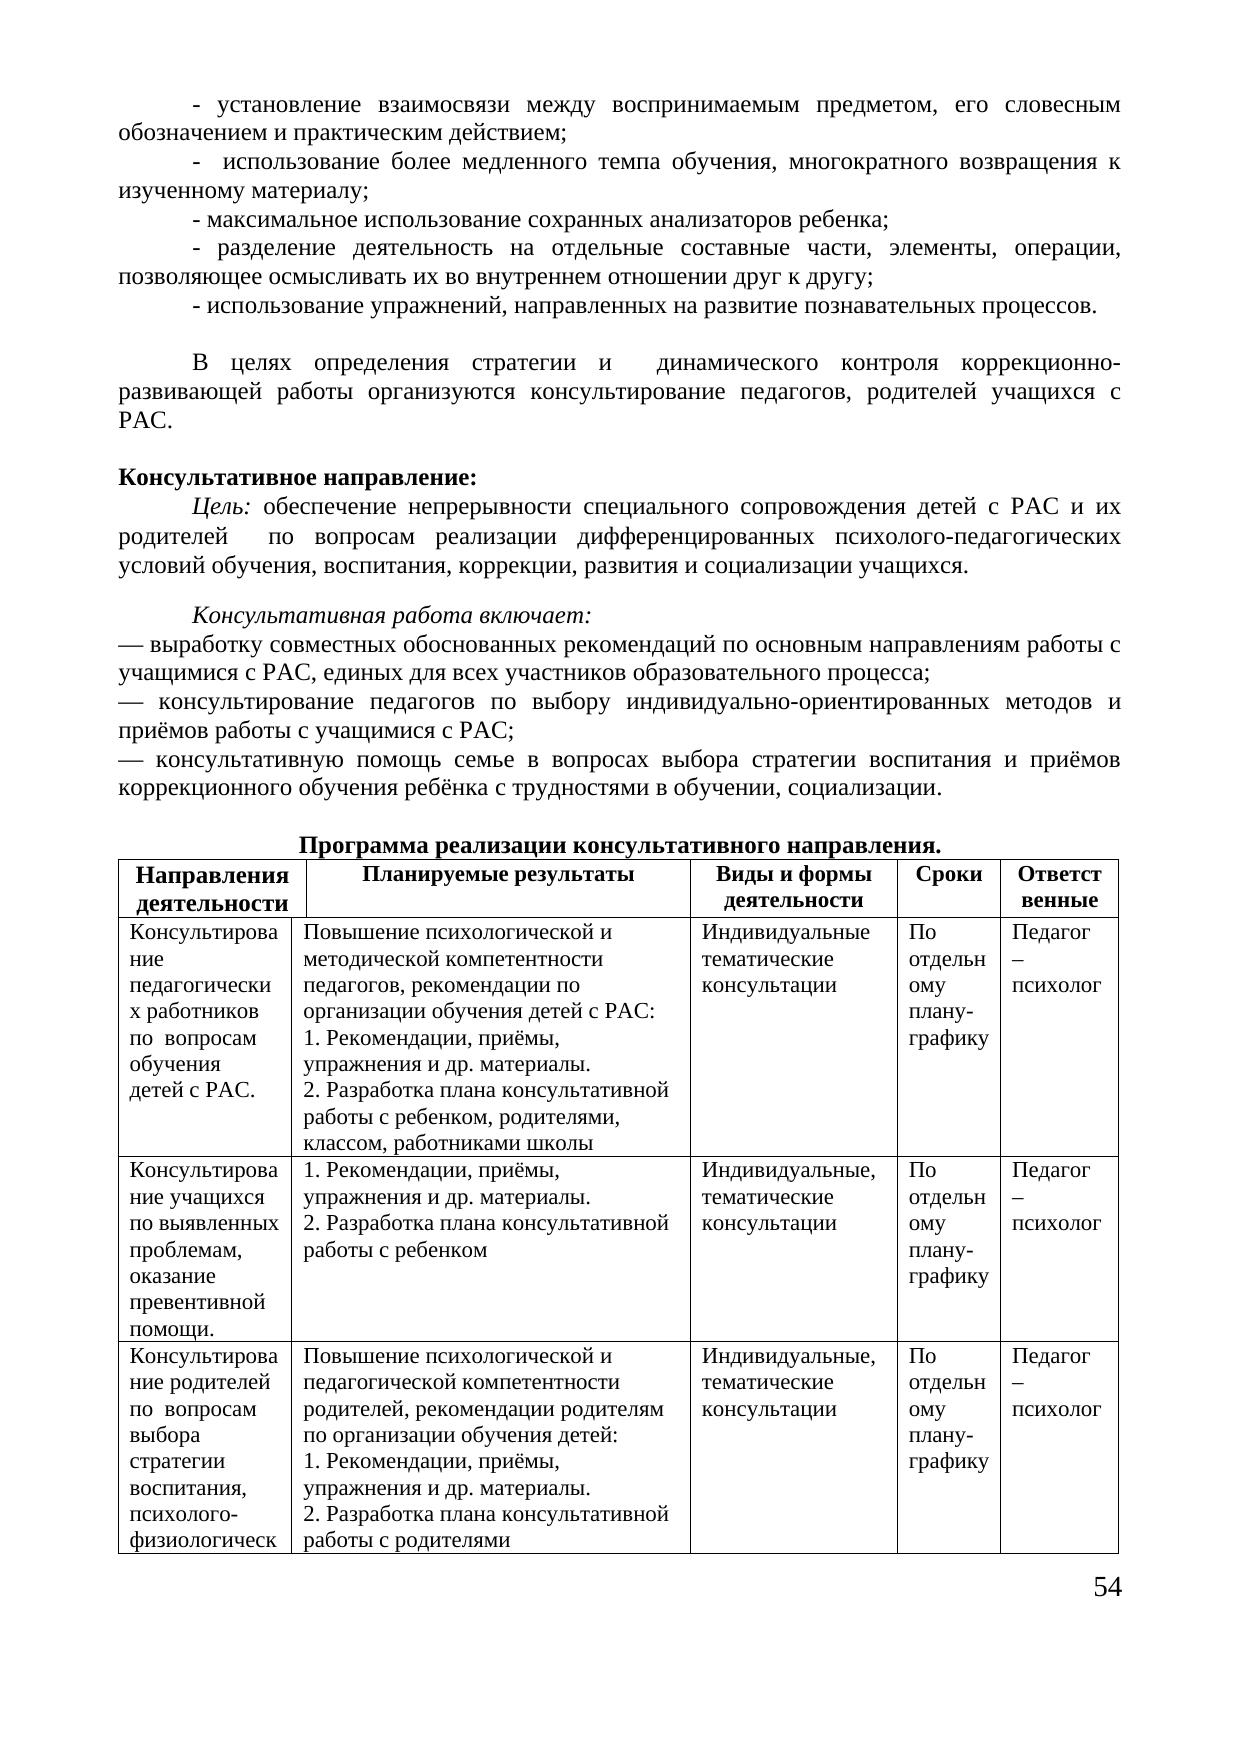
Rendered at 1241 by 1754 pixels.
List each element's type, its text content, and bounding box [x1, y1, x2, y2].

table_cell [691, 1342, 897, 1553]
table_cell Педагог – психолог [1001, 918, 1118, 1156]
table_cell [119, 1342, 291, 1553]
table_header Сроки [898, 860, 1000, 917]
text Консультативное направление: [118, 462, 1122, 491]
text В целях определения стратегии и динамического контроля коррекционно-развивающей работы организуются консультирование педагогов, родителей учащихся с РАС. [118, 347, 1122, 434]
table_header Планируемые результаты [307, 860, 690, 917]
text - максимальное использование сохранных анализаторов ребенка; [118, 204, 1122, 232]
table_cell Консультирование педагогических работников по вопросам обучения детей с РАС. [119, 918, 291, 1156]
text - использование упражнений, направленных на развитие познавательных процессов. [118, 290, 1122, 319]
table_header Ответственные [1001, 860, 1118, 917]
table_cell Индивидуальные тематические консультации [691, 918, 897, 1156]
text Программа реализации консультативного направления. [118, 830, 1122, 859]
text - использование более медленного темпа обучения, многократного возвращения к изученному материалу; [118, 146, 1122, 204]
text - разделение деятельность на отдельные составные части, элементы, операции, позволяющее осмысливать их во внутреннем отношении друг к другу; [118, 232, 1122, 290]
table_cell Повышение психологической и методической компетентности педагогов, рекомендации по организации обучения детей с РАС: 1. Рекомендации, приёмы, упражнения и др. материалы. 2. Разработка плана консультативной работы с ребенком, родителями, классом, работниками школы [292, 918, 690, 1156]
text Цель: обеспечение непрерывности специального сопровождения детей с РАС и их родителей по вопросам реализации дифференцированных психолого-педагогических условий обучения, воспитания, коррекции, развития и социализации учащихся. [118, 491, 1122, 579]
text — выработку совместных обоснованных рекомендаций по основным направлениям работы с учащимися с РАС, единых для всех участников образовательного процесса; [118, 629, 1122, 686]
table_cell Индивидуальные, тематические консультации [691, 1157, 897, 1341]
text Консультативная работа включает: [118, 600, 1122, 629]
table_cell Педагог – психолог [1001, 1157, 1118, 1341]
table_cell 1. Рекомендации, приёмы, упражнения и др. материалы. 2. Разработка плана консультативной работы с ребенком [292, 1157, 690, 1341]
text — консультативную помощь семье в вопросах выбора стратегии воспитания и приёмов коррекционного обучения ребёнка с трудностями в обучении, социализации. [118, 744, 1122, 801]
table_header Виды и формы деятельности [691, 860, 897, 917]
table_cell По отдельному плану-графику [898, 1157, 1000, 1341]
text - установление взаимосвязи между воспринимаемым предметом, его словесным обозначением и практическим действием; [118, 89, 1122, 146]
table_header Направления деятельности [119, 860, 306, 917]
table_cell По отдельному плану-графику [898, 918, 1000, 1156]
text — консультирование педагогов по выбору индивидуально-ориентированных методов и приёмов работы с учащимися с РАС; [118, 686, 1122, 744]
table_cell Консультирование учащихся по выявленных проблемам, оказание превентивной помощи. [119, 1157, 291, 1341]
table_cell Педагог – психолог [1001, 1342, 1118, 1553]
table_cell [898, 1342, 1000, 1553]
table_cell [292, 1342, 690, 1553]
